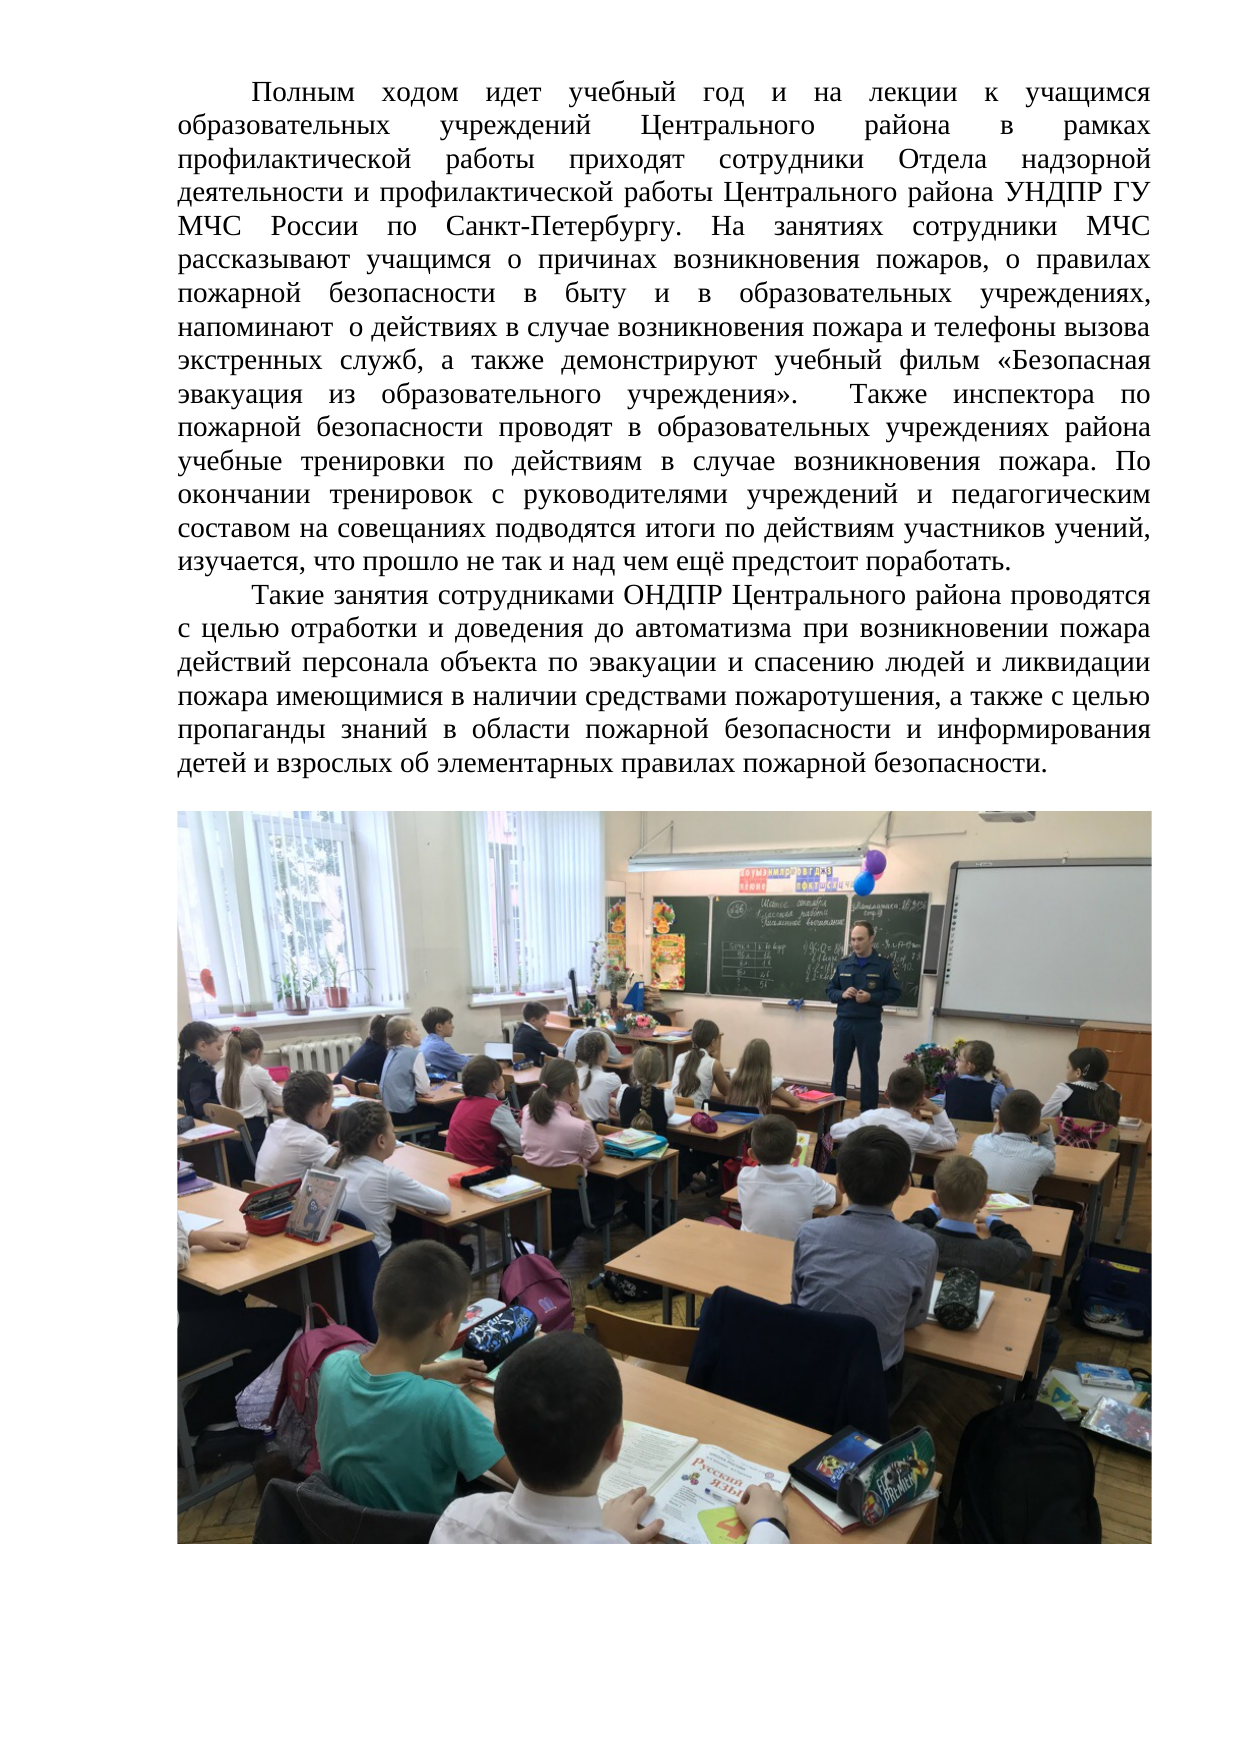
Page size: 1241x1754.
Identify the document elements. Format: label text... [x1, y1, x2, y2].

text Полным ходом идет учебный год и на лекции к учащимся образовательных учреждений Центрального района в рамках профилактической работы приходят сотрудники Отдела надзорной деятельности и профилактической работы Центрального района УНДПР ГУ МЧС России по Санкт-Петербургу. На занятиях сотрудники МЧС рассказывают учащимся о причинах возникновения пожаров, о правилах пожарной безопасности в быту и в образовательных учреждениях, напоминают о действиях в случае возникновения пожара и телефоны вызова экстренных служб, а также демонстрируют учебный фильм «Безопасная эвакуация из образовательного учреждения». Также инспектора по пожарной безопасности проводят в образовательных учреждениях района учебные тренировки по действиям в случае возникновения пожара. По окончании тренировок с руководителями учреждений и педагогическим составом на совещаниях подводятся итоги по действиям участников учений, изучается, что прошло не так и над чем ещё предстоит поработать. [177, 74, 1152, 577]
picture [177, 811, 1152, 1544]
text Такие занятия сотрудниками ОНДПР Центрального района проводятся с целью отработки и доведения до автоматизма при возникновении пожара действий персонала объекта по эвакуации и спасению людей и ликвидации пожара имеющимися в наличии средствами пожаротушения, а также с целью пропаганды знаний в области пожарной безопасности и информирования детей и взрослых об элементарных правилах пожарной безопасности. [177, 577, 1152, 778]
